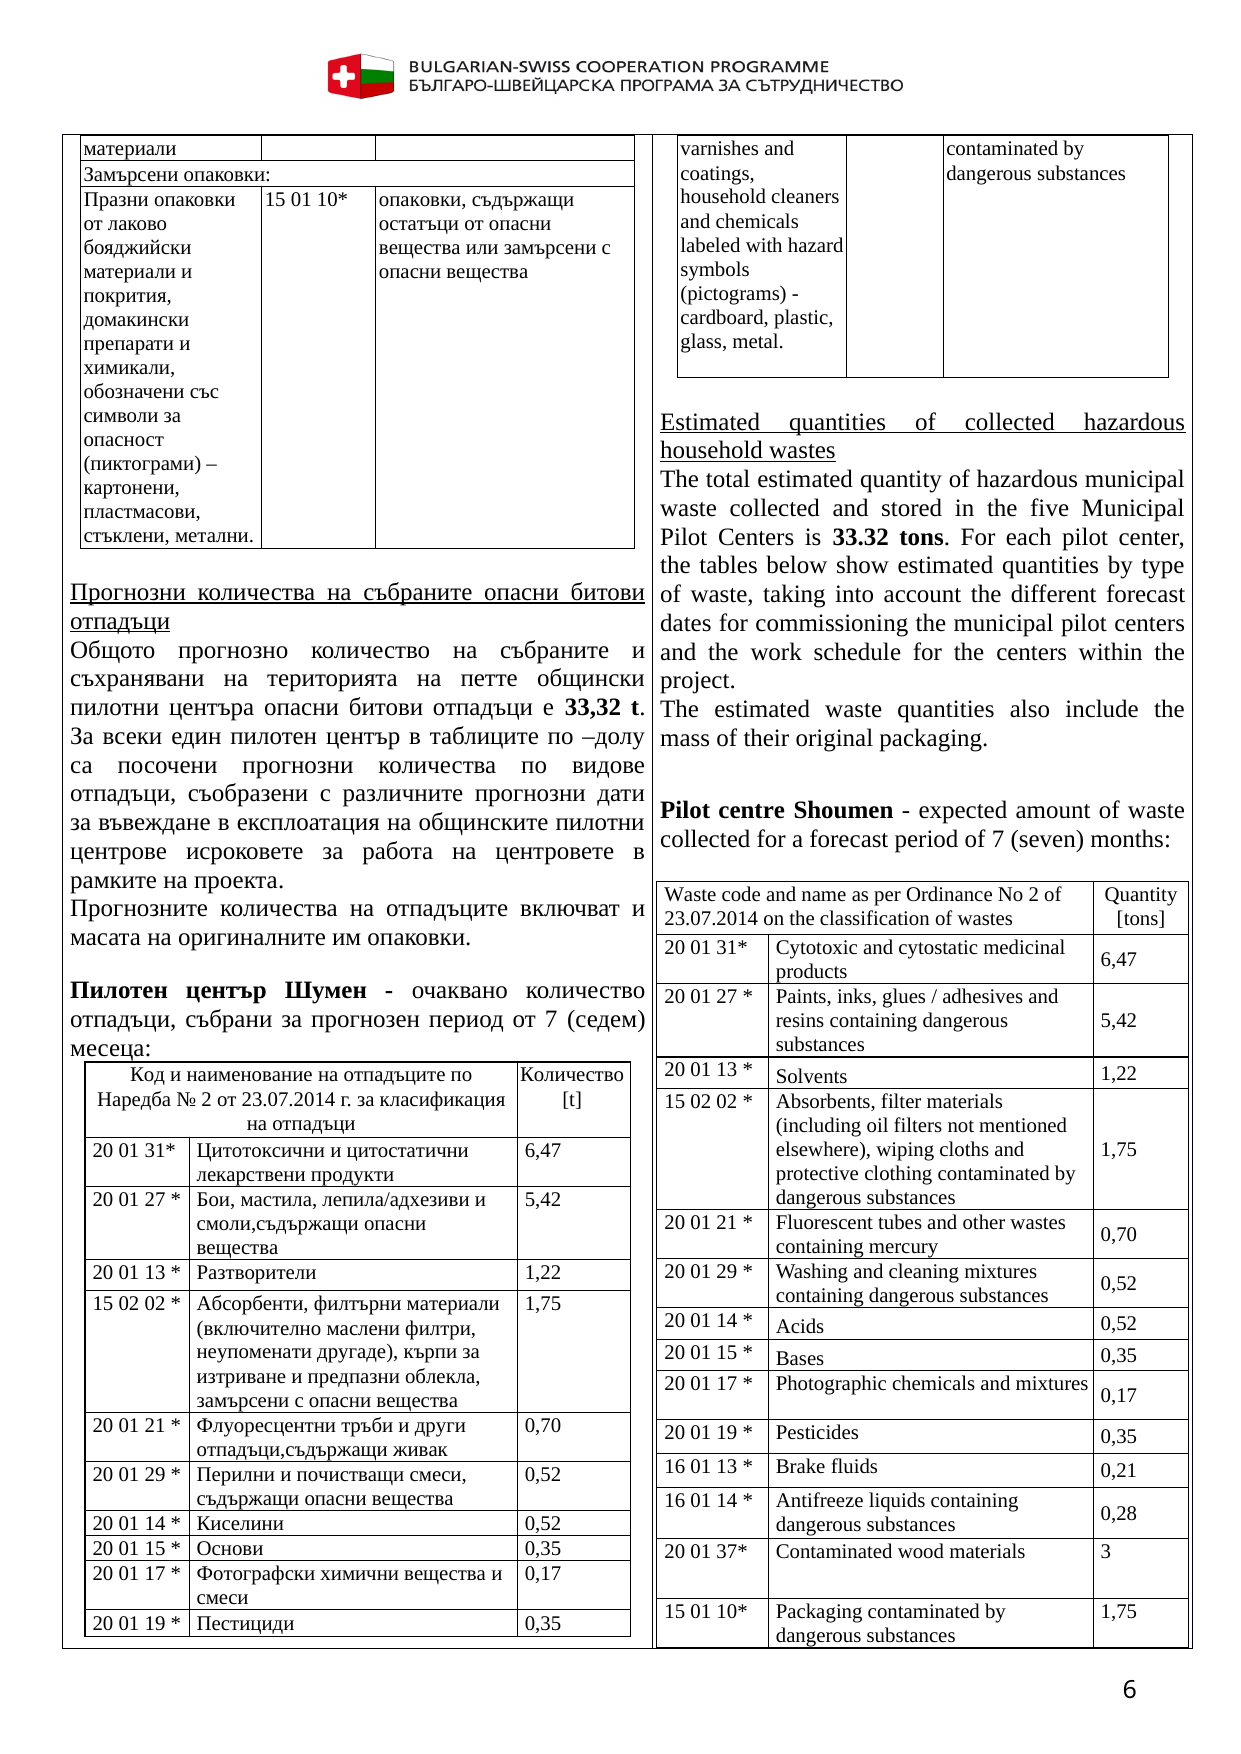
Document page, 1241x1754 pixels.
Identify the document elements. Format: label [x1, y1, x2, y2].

picture [291, 17, 964, 134]
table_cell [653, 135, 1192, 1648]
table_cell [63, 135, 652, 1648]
